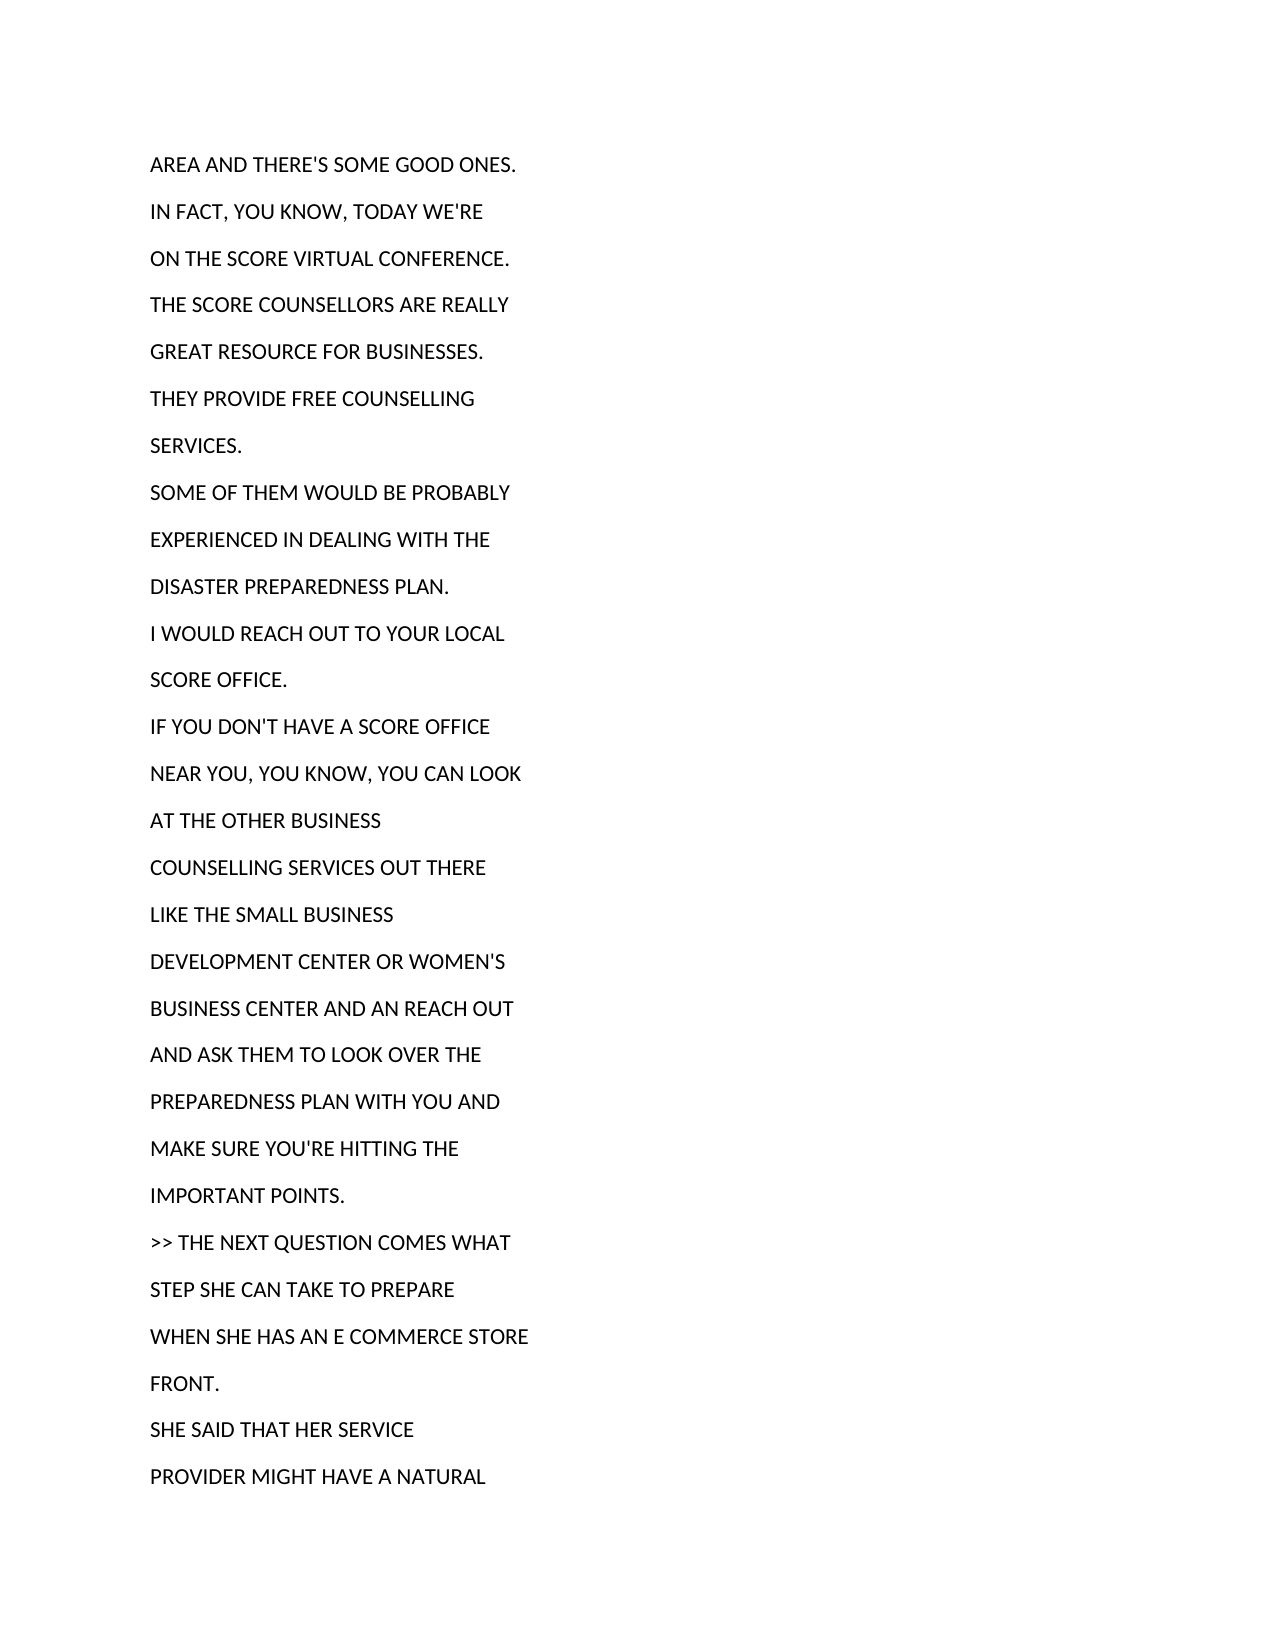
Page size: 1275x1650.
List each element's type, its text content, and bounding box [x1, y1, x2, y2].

text >> THE NEXT QUESTION COMES WHAT [150, 1228, 1125, 1256]
text THEY PROVIDE FREE COUNSELLING [150, 384, 1125, 412]
text SOME OF THEM WOULD BE PROBABLY [150, 478, 1125, 506]
text SHE SAID THAT HER SERVICE [150, 1416, 1125, 1444]
text MAKE SURE YOU'RE HITTING THE [150, 1134, 1125, 1162]
text GREAT RESOURCE FOR BUSINESSES. [150, 337, 1125, 366]
text DISASTER PREPAREDNESS PLAN. [150, 572, 1125, 600]
text LIKE THE SMALL BUSINESS [150, 900, 1125, 928]
text COUNSELLING SERVICES OUT THERE [150, 853, 1125, 881]
text STEP SHE CAN TAKE TO PREPARE [150, 1275, 1125, 1303]
text DEVELOPMENT CENTER OR WOMEN'S [150, 947, 1125, 975]
text SERVICES. [150, 431, 1125, 459]
text AREA AND THERE'S SOME GOOD ONES. [150, 150, 1125, 178]
text NEAR YOU, YOU KNOW, YOU CAN LOOK [150, 759, 1125, 787]
text PREPAREDNESS PLAN WITH YOU AND [150, 1087, 1125, 1116]
text EXPERIENCED IN DEALING WITH THE [150, 525, 1125, 553]
text BUSINESS CENTER AND AN REACH OUT [150, 994, 1125, 1022]
text ON THE SCORE VIRTUAL CONFERENCE. [150, 244, 1125, 272]
text IN FACT, YOU KNOW, TODAY WE'RE [150, 197, 1125, 225]
text PROVIDER MIGHT HAVE A NATURAL [150, 1462, 1125, 1491]
text IF YOU DON'T HAVE A SCORE OFFICE [150, 712, 1125, 741]
text WHEN SHE HAS AN E COMMERCE STORE [150, 1322, 1125, 1350]
text THE SCORE COUNSELLORS ARE REALLY [150, 291, 1125, 319]
text SCORE OFFICE. [150, 666, 1125, 694]
text FRONT. [150, 1369, 1125, 1397]
text IMPORTANT POINTS. [150, 1181, 1125, 1209]
text AND ASK THEM TO LOOK OVER THE [150, 1041, 1125, 1069]
text AT THE OTHER BUSINESS [150, 806, 1125, 834]
text I WOULD REACH OUT TO YOUR LOCAL [150, 619, 1125, 647]
